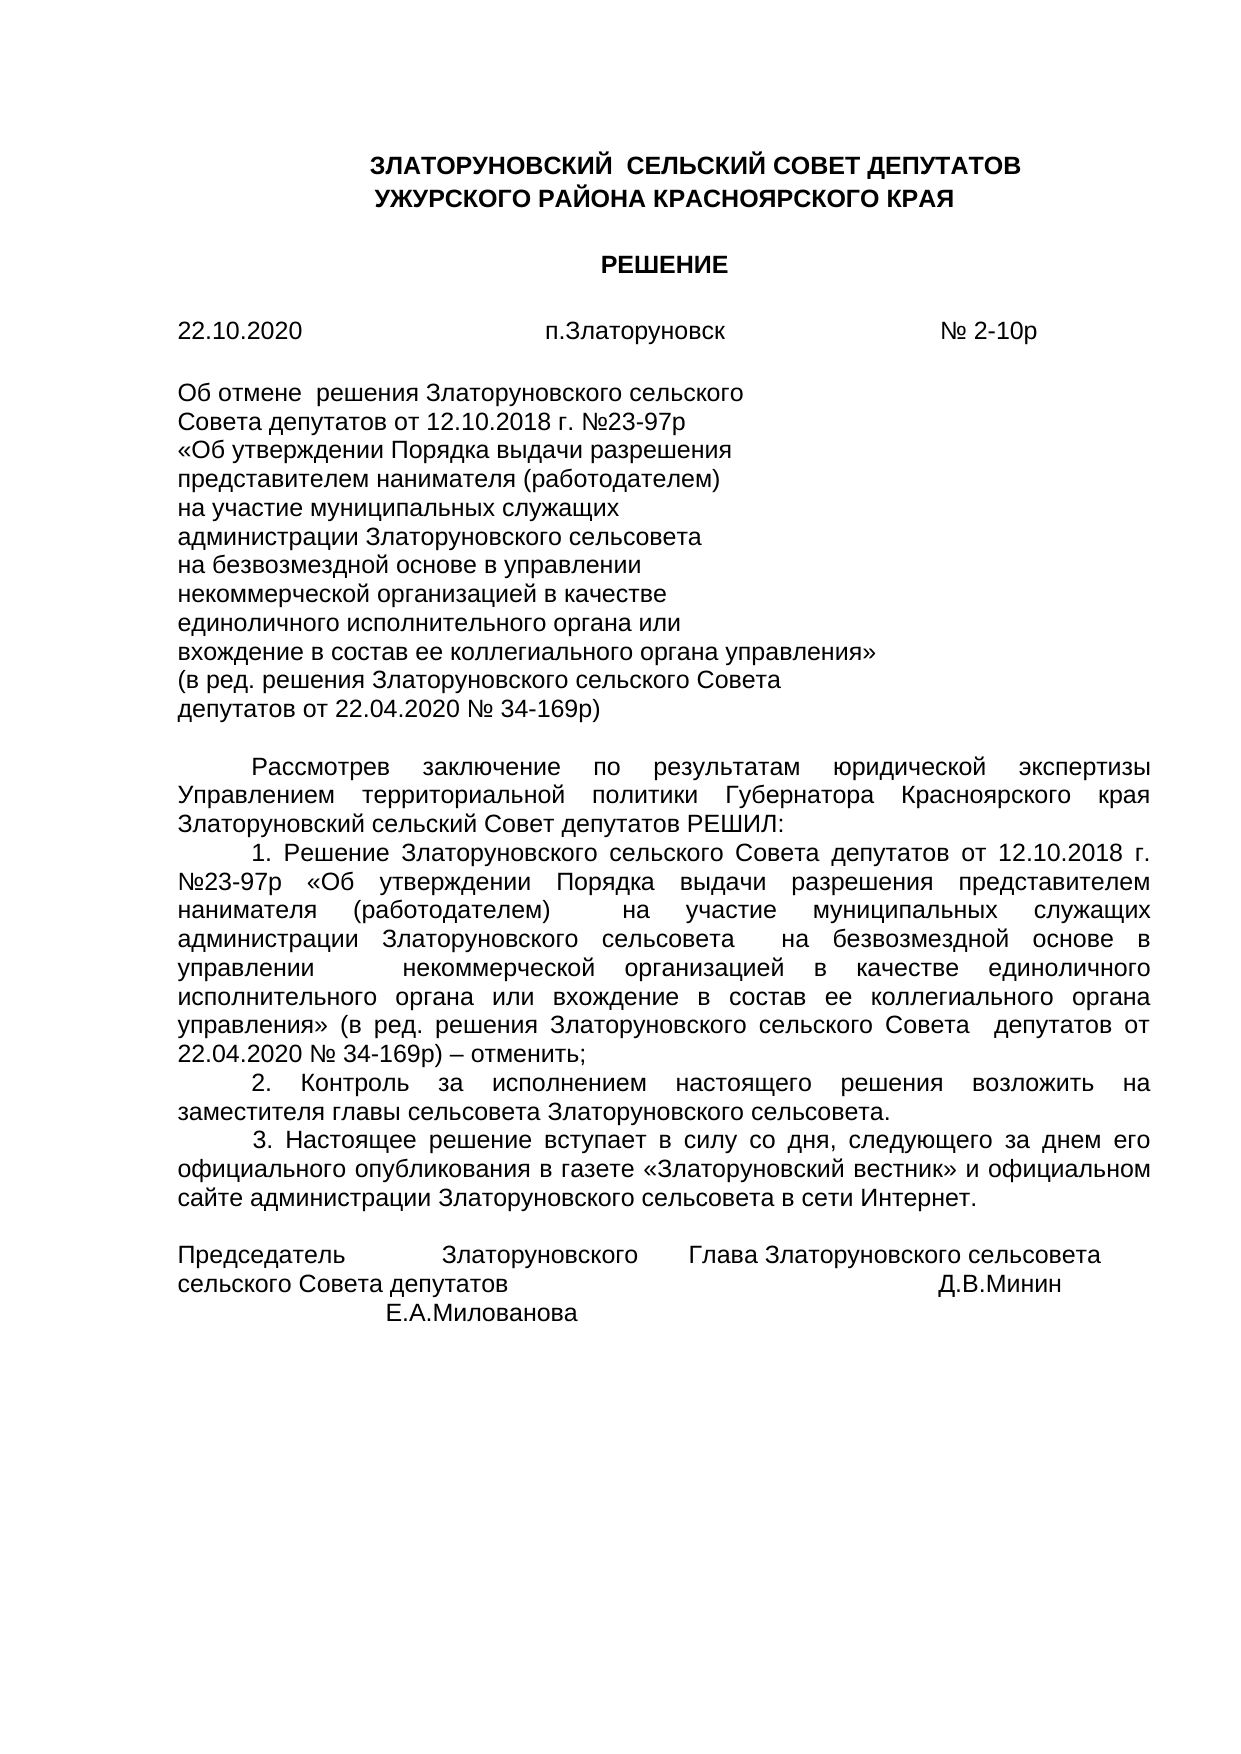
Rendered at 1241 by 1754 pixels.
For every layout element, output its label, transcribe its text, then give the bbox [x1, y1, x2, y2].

text на безвозмездной основе в управлении [177, 551, 1152, 579]
text Об отмене решения Златоруновского сельского [177, 378, 1152, 407]
text УЖУРСКОГО РАЙОНА КРАСНОЯРСКОГО КРАЯ [177, 184, 1152, 213]
text «Об утверждении Порядка выдачи разрешения [177, 436, 1152, 464]
text депутатов от 22.04.2020 № 34-169р) [177, 694, 1152, 723]
text ЗЛАТОРУНОВСКИЙ СЕЛЬСКИЙ СОВЕТ ДЕПУТАТОВ [177, 151, 1152, 180]
text на участие муниципальных служащих [177, 493, 1152, 522]
text РЕШЕНИЕ [177, 250, 1152, 279]
table_header Председатель Златоруновского сельского Совета депутатов Е.А.Милованова [166, 1241, 649, 1327]
text 22.10.2020 п.Златоруновск № 2-10р [177, 316, 1152, 345]
subtitle 1. Решение Златоруновского сельского Совета депутатов от 12.10.2018 г. №23-97р «Об утверждении Порядка выдачи разрешения представителем нанимателя (работодателем) на участие муниципальных служащих администрации Златоруновского сельсовета на безвозмездной основе в управлении некоммерческой организацией в качестве единоличного исполнительного органа или вхождение в состав ее коллегиального органа управления» (в ред. решения Златоруновского сельского Совета депутатов от 22.04.2020 № 34-169р) – отменить; [177, 838, 1152, 1068]
text единоличного исполнительного органа или [177, 608, 1152, 637]
text вхождение в состав ее коллегиального органа управления» [177, 637, 1152, 666]
text некоммерческой организацией в качестве [177, 579, 1152, 608]
text представителем нанимателя (работодателем) [177, 464, 1152, 493]
text Совета депутатов от 12.10.2018 г. №23-97р [177, 407, 1152, 436]
text 2. Контроль за исполнением настоящего решения возложить на заместителя главы сельсовета Златоруновского сельсовета. [177, 1068, 1152, 1126]
text (в ред. решения Златоруновского сельского Совета [177, 666, 1152, 694]
text Рассмотрев заключение по результатам юридической экспертизы Управлением территориальной политики Губернатора Красноярского края Златоруновский сельский Совет депутатов РЕШИЛ: [177, 752, 1152, 838]
text 3. Настоящее решение вступает в силу со дня, следующего за днем его официального опубликования в газете «Златоруновский вестник» и официальном сайте администрации Златоруновского сельсовета в сети Интернет. [177, 1126, 1152, 1212]
text администрации Златоруновского сельсовета [177, 522, 1152, 551]
table_header Глава Златоруновского сельсовета Д.В.Минин [650, 1241, 1133, 1327]
